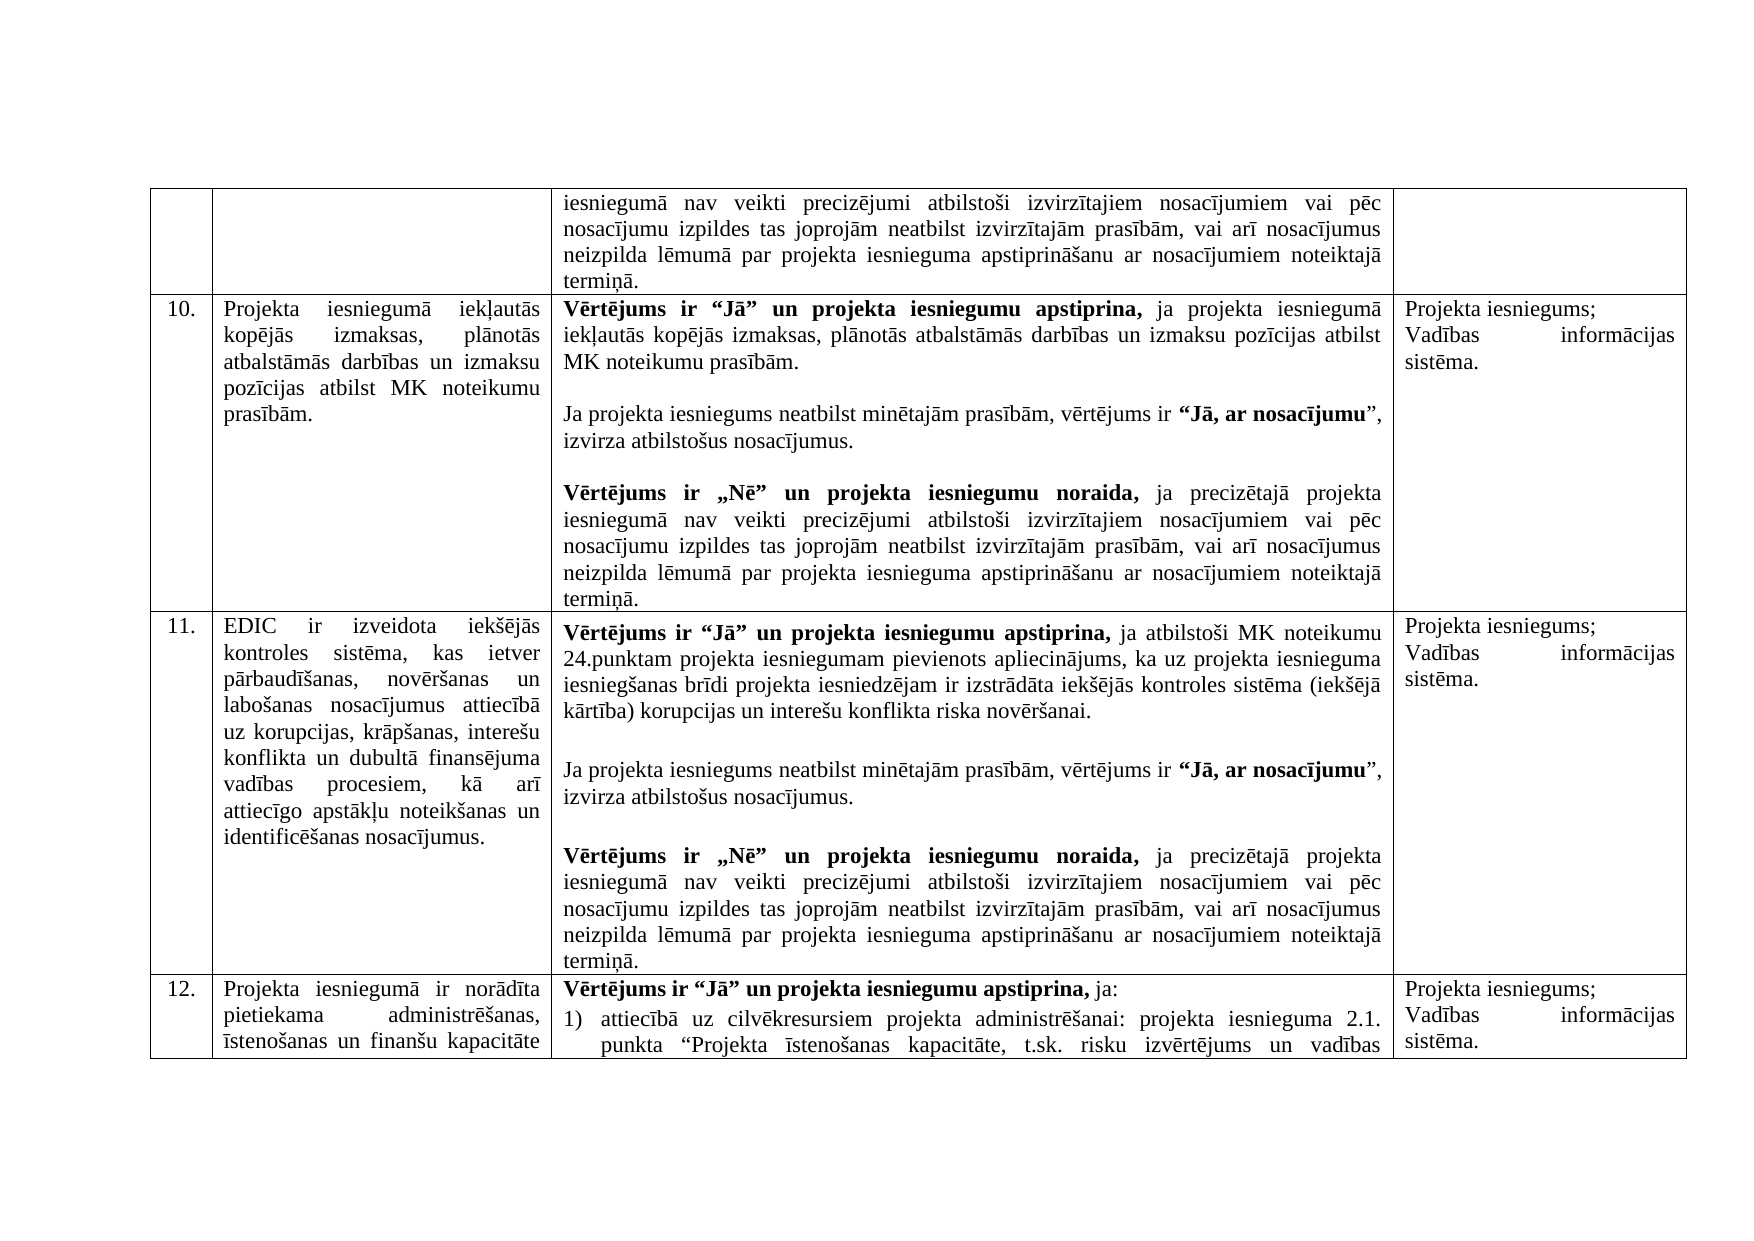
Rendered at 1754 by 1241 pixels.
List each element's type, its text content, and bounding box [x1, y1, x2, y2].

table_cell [213, 975, 551, 1058]
table_cell 10. [151, 295, 212, 611]
table_cell Vērtējums ir “Jā” un projekta iesniegumu apstiprina, ja atbilstoši MK noteikumu 24.punktam projekta iesniegumam pievienots apliecinājums, ka uz projekta iesnieguma iesniegšanas brīdi projekta iesniedzējam ir izstrādāta iekšējās kontroles sistēma (iekšējā kārtība) korupcijas un interešu konflikta riska novēršanai. Ja projekta iesniegums neatbilst minētajām prasībām, vērtējums ir “Jā, ar nosacījumu”, izvirza atbilstošus nosacījumus. Vērtējums ir „Nē” un projekta iesniegumu noraida, ja precizētajā projekta iesniegumā nav veikti precizējumi atbilstoši izvirzītajiem nosacījumiem vai pēc nosacījumu izpildes tas joprojām neatbilst izvirzītajām prasībām, vai arī nosacījumus neizpilda lēmumā par projekta iesnieguma apstiprināšanu ar nosacījumiem noteiktajā termiņā. [552, 612, 1393, 974]
table_cell EDIC ir izveidota iekšējās kontroles sistēma, kas ietver pārbaudīšanas, novēršanas un labošanas nosacījumus attiecībā uz korupcijas, krāpšanas, interešu konflikta un dubultā finansējuma vadības procesiem, kā arī attiecīgo apstākļu noteikšanas un identificēšanas nosacījumus. [213, 612, 551, 974]
table_cell Projekta iesniegums; Vadības informācijas sistēma. [1394, 612, 1686, 974]
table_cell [552, 189, 1393, 294]
table_cell Projekta iesniegumā iekļautās kopējās izmaksas, plānotās atbalstāmās darbības un izmaksu pozīcijas atbilst MK noteikumu prasībām. [213, 295, 551, 611]
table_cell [213, 189, 551, 294]
table_cell 11. [151, 612, 212, 974]
table_cell Vērtējums ir “Jā” un projekta iesniegumu apstiprina, ja projekta iesniegumā iekļautās kopējās izmaksas, plānotās atbalstāmās darbības un izmaksu pozīcijas atbilst MK noteikumu prasībām. Ja projekta iesniegums neatbilst minētajām prasībām, vērtējums ir “Jā, ar nosacījumu”, izvirza atbilstošus nosacījumus. Vērtējums ir „Nē” un projekta iesniegumu noraida, ja precizētajā projekta iesniegumā nav veikti precizējumi atbilstoši izvirzītajiem nosacījumiem vai pēc nosacījumu izpildes tas joprojām neatbilst izvirzītajām prasībām, vai arī nosacījumus neizpilda lēmumā par projekta iesnieguma apstiprināšanu ar nosacījumiem noteiktajā termiņā. [552, 295, 1393, 611]
table_cell Projekta iesniegums; Vadības informācijas sistēma. [1394, 295, 1686, 611]
table_cell 9. [151, 189, 212, 294]
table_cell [1394, 189, 1686, 294]
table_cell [1394, 975, 1686, 1058]
table_cell 12. [151, 975, 212, 1058]
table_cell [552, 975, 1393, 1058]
